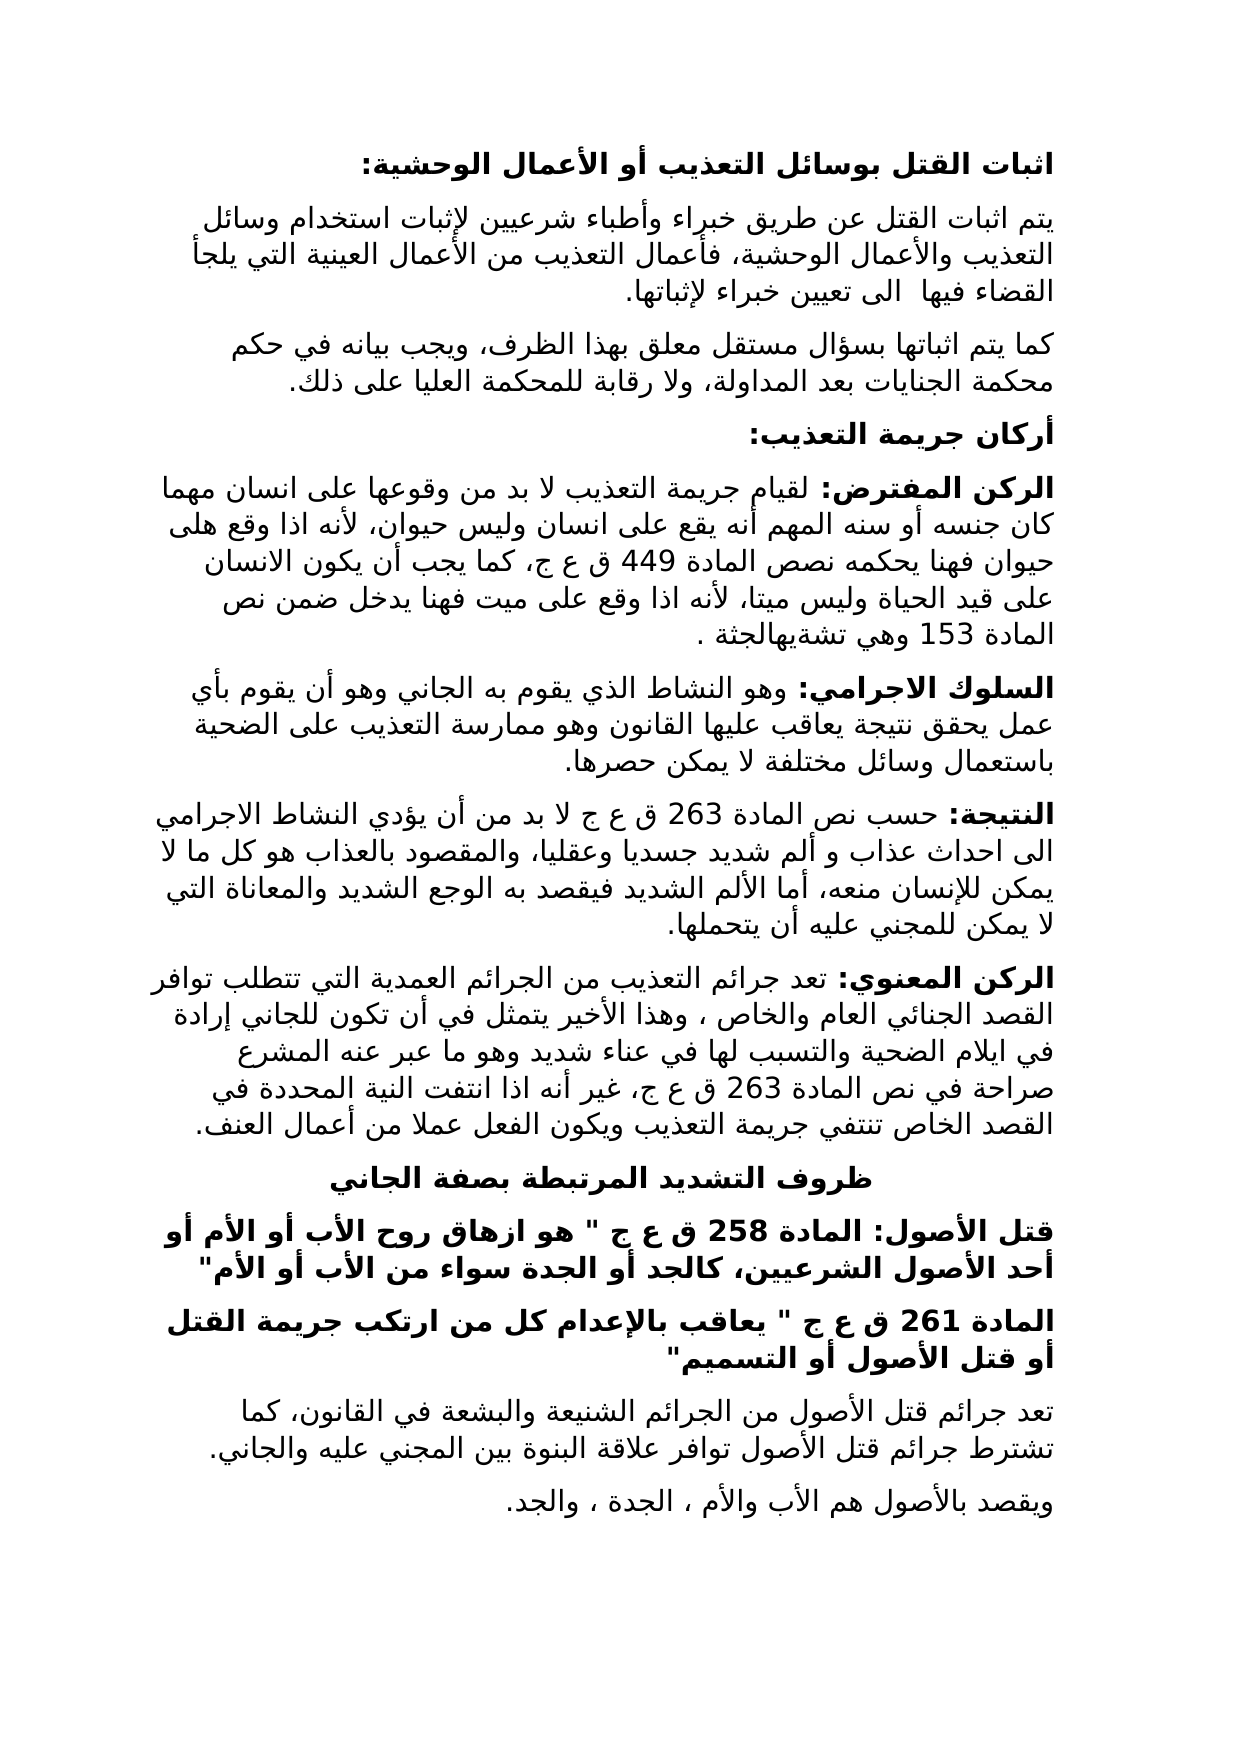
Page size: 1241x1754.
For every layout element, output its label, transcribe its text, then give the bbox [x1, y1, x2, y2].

text الركن المفترض: لقيام جريمة التعذيب لا بد من وقوعها على انسان مهما كان جنسه أو سنه المهم أنه يقع على انسان وليس حيوان، لأنه اذا وقع هلى حيوان فهنا يحكمه نصص المادة 449 ق ع ج، كما يجب أن يكون الانسان على قيد الحياة وليس ميتا، لأنه اذا وقع على ميت فهنا يدخل ضمن نص المادة 153 وهي تشةيهالجثة . [148, 471, 1055, 652]
text اثبات القتل بوسائل التعذيب أو الأعمال الوحشية: [148, 148, 1055, 182]
text أركان جريمة التعذيب: [148, 418, 1055, 452]
text المادة 261 ق ع ج " يعاقب بالإعدام كل من ارتكب جريمة القتل أو قتل الأصول أو التسميم" [148, 1304, 1055, 1375]
text السلوك الاجرامي: وهو النشاط الذي يقوم به الجاني وهو أن يقوم بأي عمل يحقق نتيجة يعاقب عليها القانون وهو ممارسة التعذيب على الضحية باستعمال وسائل مختلفة لا يمكن حصرها. [148, 671, 1055, 778]
text ظروف التشديد المرتبطة بصفة الجاني [148, 1161, 1055, 1195]
text تعد جرائم قتل الأصول من الجرائم الشنيعة والبشعة في القانون، كما تشترط جرائم قتل الأصول توافر علاقة البنوة بين المجني عليه والجاني. [148, 1394, 1055, 1465]
text النتيجة: حسب نص المادة 263 ق ع ج لا بد من أن يؤدي النشاط الاجرامي الى احداث عذاب و ألم شديد جسديا وعقليا، والمقصود بالعذاب هو كل ما لا يمكن للإنسان منعه، أما الألم الشديد فيقصد به الوجع الشديد والمعاناة التي لا يمكن للمجني عليه أن يتحملها. [148, 798, 1055, 942]
text الركن المعنوي: تعد جرائم التعذيب من الجرائم العمدية التي تتطلب توافر القصد الجنائي العام والخاص ، وهذا الأخير يتمثل في أن تكون للجاني إرادة في ايلام الضحية والتسبب لها في عناء شديد وهو ما عبر عنه المشرع صراحة في نص المادة 263 ق ع ج، غير أنه اذا انتفت النية المحددة في القصد الخاص تنتفي جريمة التعذيب ويكون الفعل عملا من أعمال العنف. [148, 961, 1055, 1142]
text كما يتم اثباتها بسؤال مستقل معلق بهذا الظرف، ويجب بيانه في حكم محكمة الجنايات بعد المداولة، ولا رقابة للمحكمة العليا على ذلك. [148, 328, 1055, 398]
text قتل الأصول: المادة 258 ق ع ج " هو ازهاق روح الأب أو الأم أو أحد الأصول الشرعيين، كالجد أو الجدة سواء من الأب أو الأم" [148, 1214, 1055, 1285]
text يتم اثبات القتل عن طريق خبراء وأطباء شرعيين لإثبات استخدام وسائل التعذيب والأعمال الوحشية، فأعمال التعذيب من الأعمال العينية التي يلجأ القضاء فيها الى تعيين خبراء لإثباتها. [148, 201, 1055, 308]
text ويقصد بالأصول هم الأب والأم ، الجدة ، والجد. [148, 1484, 1055, 1518]
